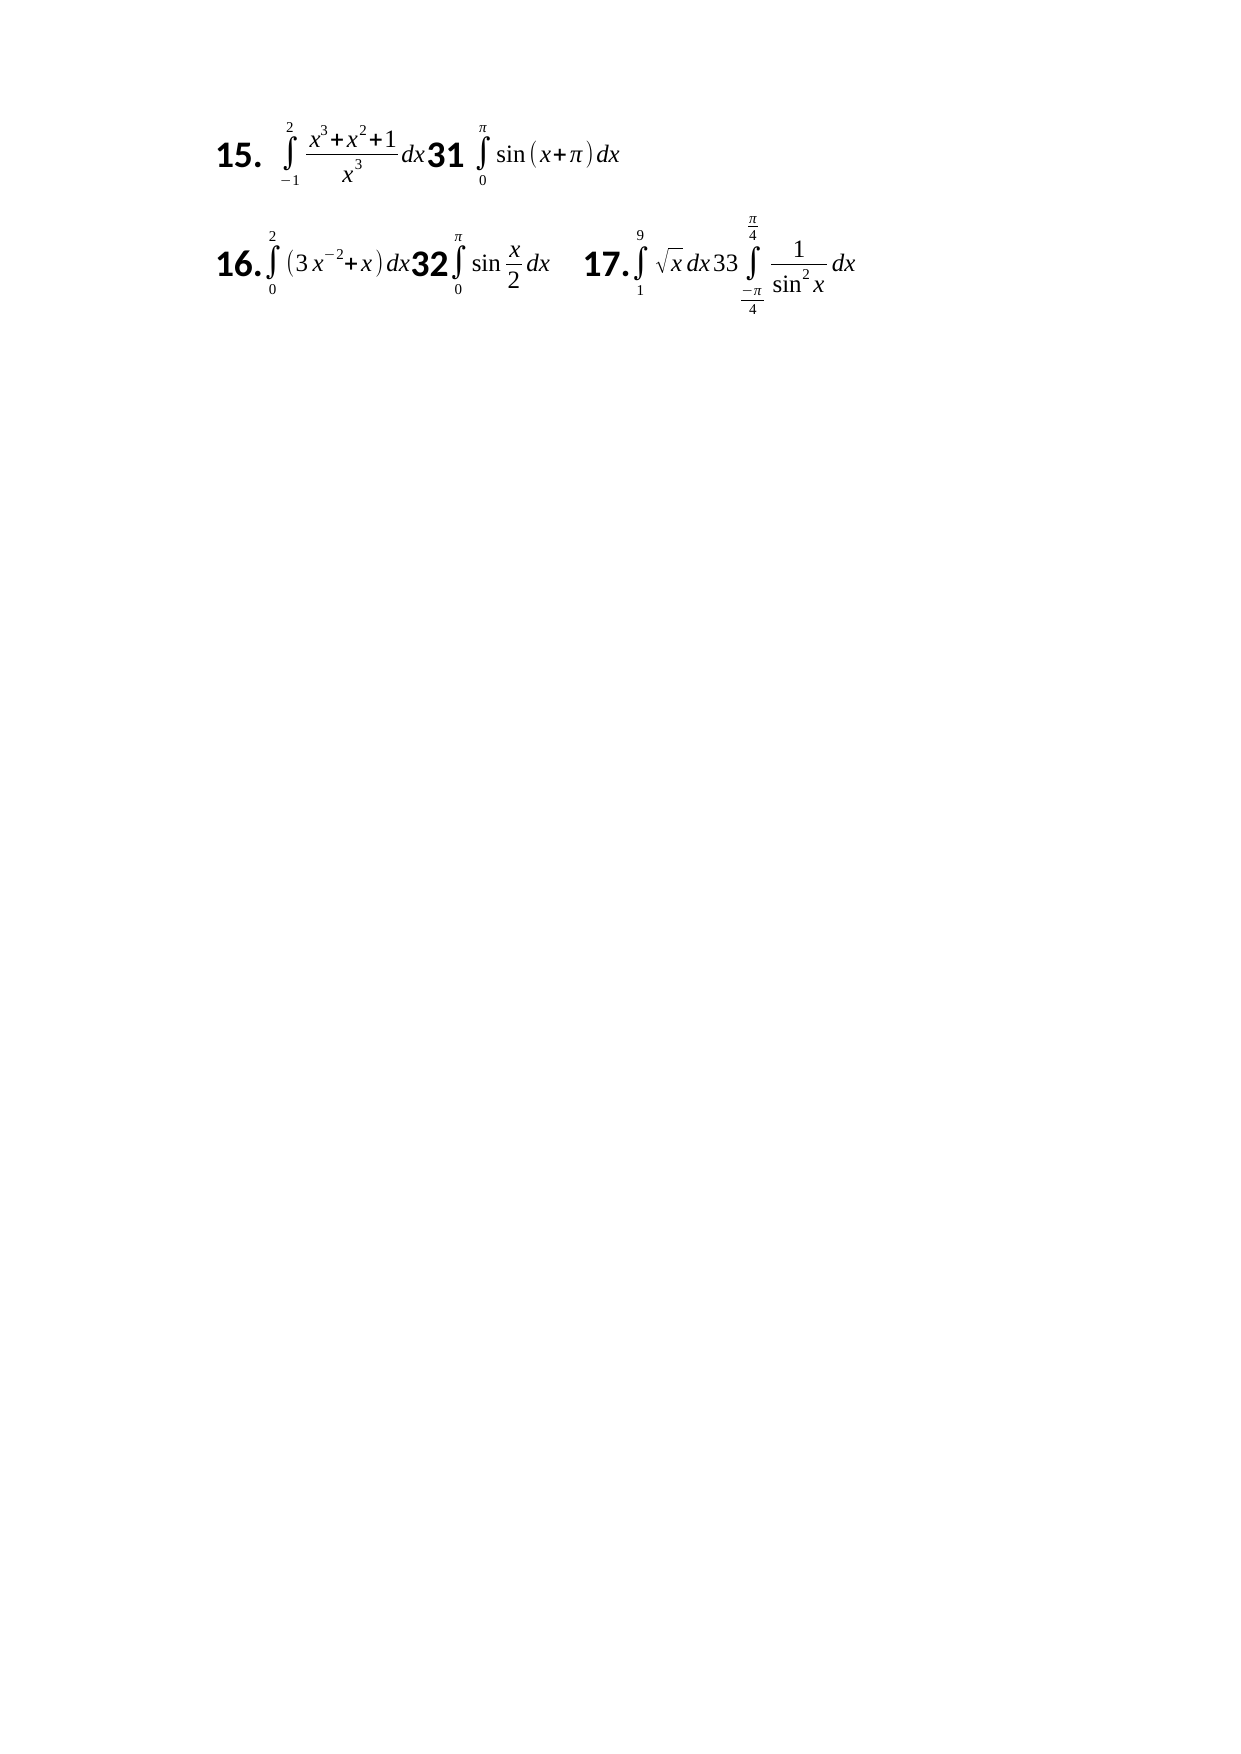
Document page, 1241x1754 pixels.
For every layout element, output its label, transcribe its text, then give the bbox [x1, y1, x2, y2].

text 15. 31 [215, 118, 1152, 189]
text 16.32 17. [215, 209, 1152, 317]
